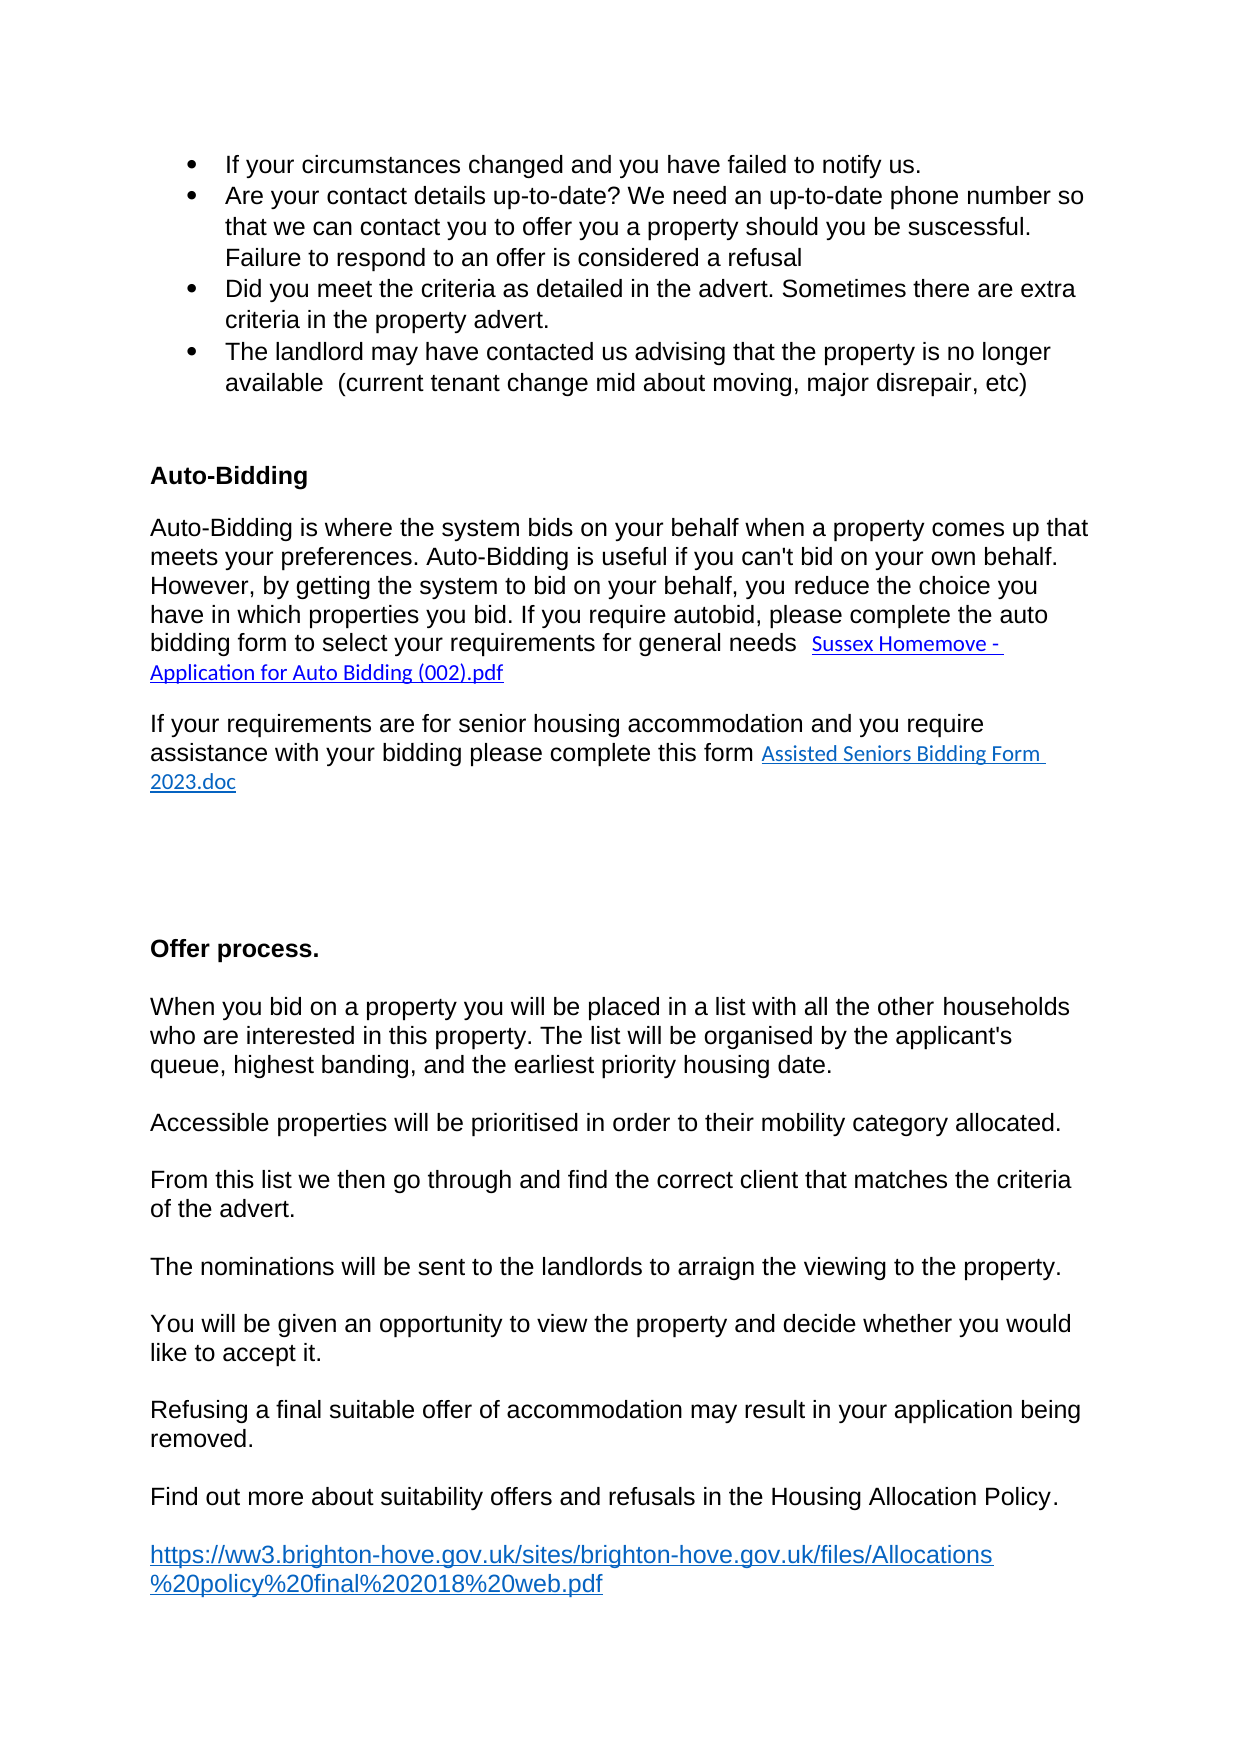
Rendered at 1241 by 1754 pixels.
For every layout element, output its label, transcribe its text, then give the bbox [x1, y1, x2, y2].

text Accessible properties will be prioritised in order to their mobility category allocated. [150, 1108, 1090, 1136]
text Auto-Bidding is where the system bids on your behalf when a property comes up that meets your preferences. Auto-Bidding is useful if you can't bid on your own behalf. However, by getting the system to bid on your behalf, you reduce the choice you have in which properties you bid. If you require autobid, please complete the auto bidding form to select your requirements for general needs Sussex Homemove - Application for Auto Bidding (002).pdf [150, 513, 1090, 686]
subtitle Offer process. [150, 934, 1090, 963]
text Find out more about suitability offers and refusals in the Housing Allocation Policy. [150, 1482, 1090, 1511]
text Refusing a final suitable offer of accommodation may result in your application being removed. [150, 1396, 1090, 1453]
text https://ww3.brighton-hove.gov.uk/sites/brighton-hove.gov.uk/files/Allocations%20policy%20final%202018%20web.pdf [150, 1540, 1090, 1598]
text When you bid on a property you will be placed in a list with all the other households who are interested in this property. The list will be organised by the applicant's queue, highest banding, and the earliest priority housing date. [150, 992, 1090, 1078]
list If your circumstances changed and you have failed to notify us. [187, 150, 1090, 179]
list Are your contact details up-to-date? We need an up-to-date phone number so that we can contact you to offer you a property should you be suscessful. Failure to respond to an offer is considered a refusal [187, 181, 1090, 272]
text You will be given an opportunity to view the property and decide whether you would like to accept it. [150, 1309, 1090, 1367]
list The landlord may have contacted us advising that the property is no longer available (current tenant change mid about moving, major disrepair, etc) [187, 337, 1090, 396]
text If your requirements are for senior housing accommodation and you require assistance with your bidding please complete this form Assisted Seniors Bidding Form 2023.doc [150, 709, 1090, 795]
subtitle Auto-Bidding [150, 461, 1090, 490]
text The nominations will be sent to the landlords to arraign the viewing to the property. [150, 1252, 1090, 1281]
text From this list we then go through and find the correct client that matches the criteria of the advert. [150, 1166, 1090, 1223]
list Did you meet the criteria as detailed in the advert. Sometimes there are extra criteria in the property advert. [187, 274, 1090, 334]
